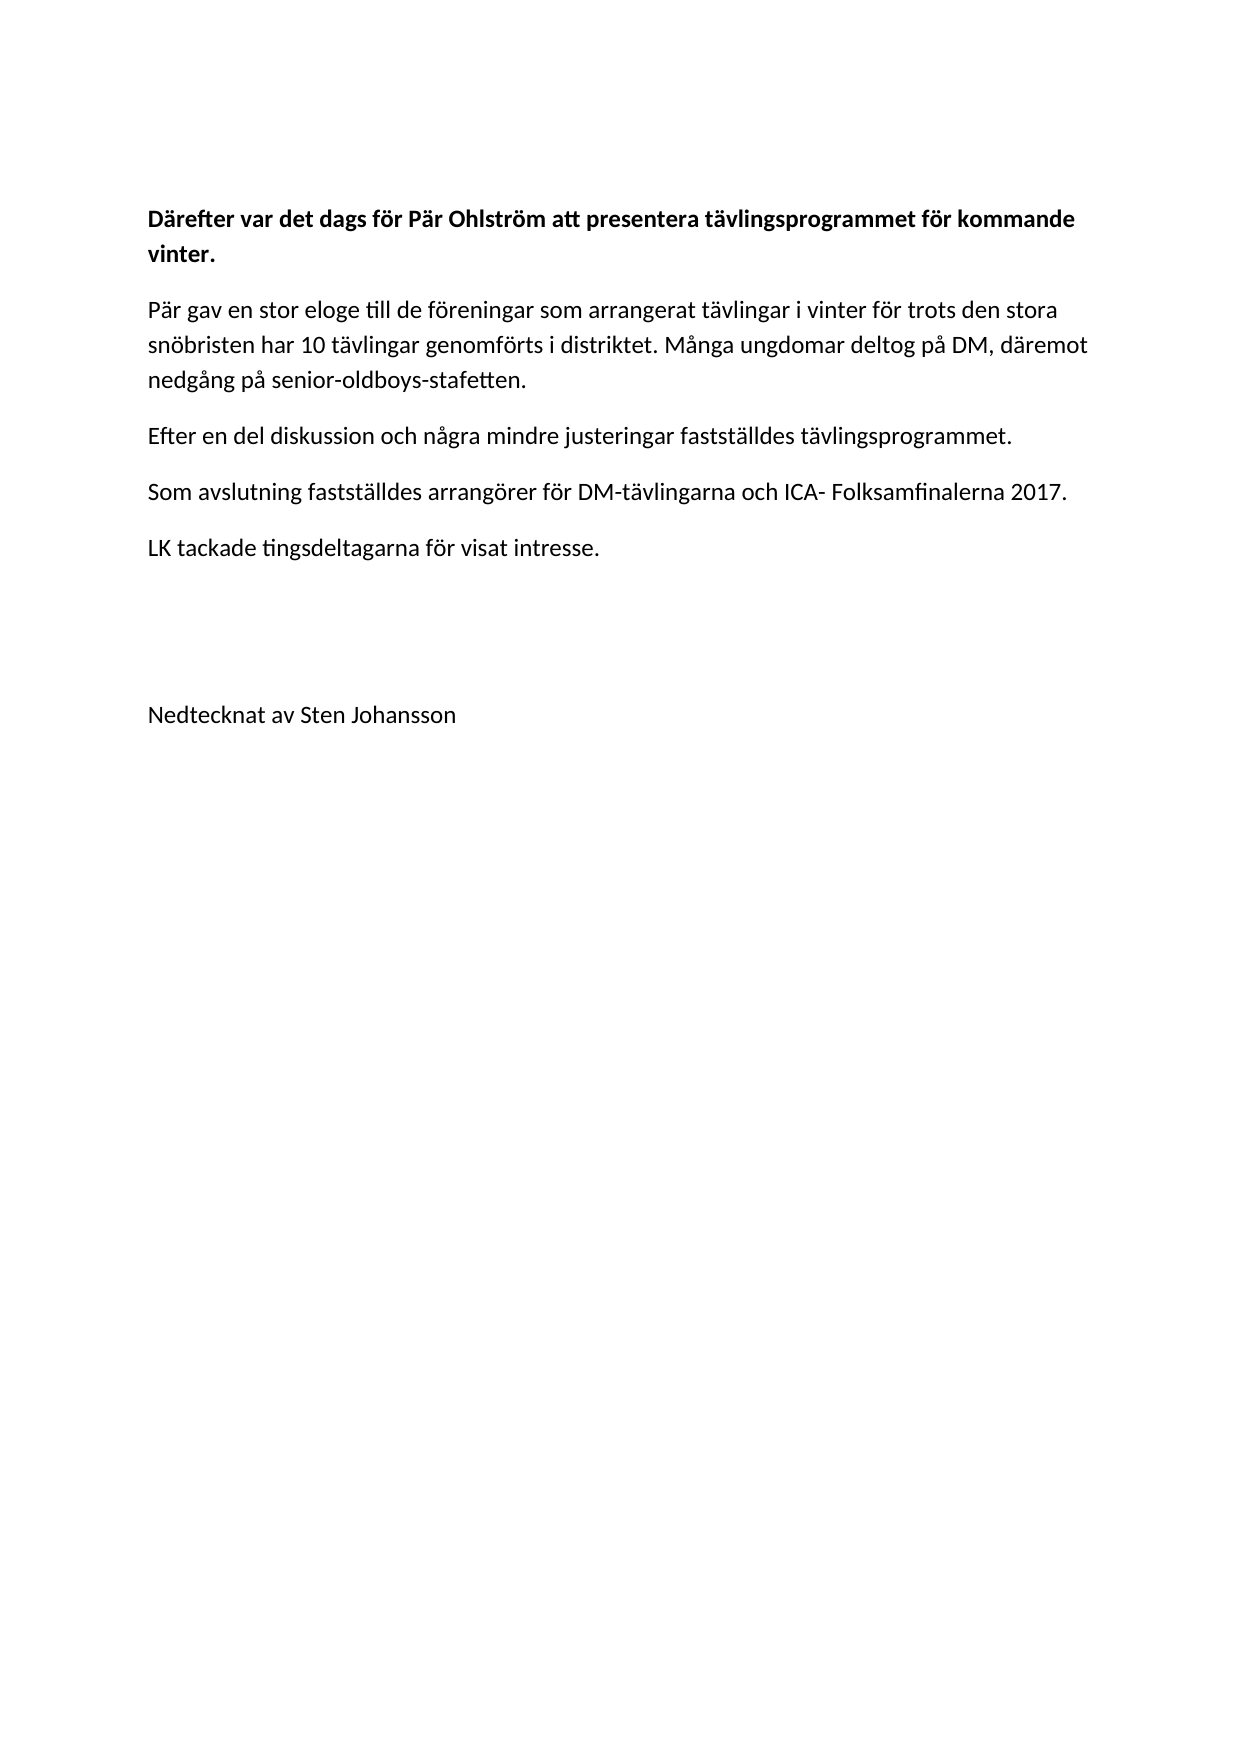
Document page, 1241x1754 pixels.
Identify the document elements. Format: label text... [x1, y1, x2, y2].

text Nedtecknat av Sten Johansson [148, 699, 1093, 730]
text Efter en del diskussion och några mindre justeringar fastställdes tävlingsprogrammet. [148, 420, 1093, 451]
text Därefter var det dags för Pär Ohlström att presentera tävlingsprogrammet för kommande vinter. [148, 203, 1093, 269]
text Som avslutning fastställdes arrangörer för DM-tävlingarna och ICA- Folksamfinalerna 2017. [148, 476, 1093, 506]
text Pär gav en stor eloge till de föreningar som arrangerat tävlingar i vinter för trots den stora snöbristen har 10 tävlingar genomförts i distriktet. Många ungdomar deltog på DM, däremot nedgång på senior-oldboys-stafetten. [148, 294, 1093, 395]
text LK tackade tingsdeltagarna för visat intresse. [148, 532, 1093, 562]
